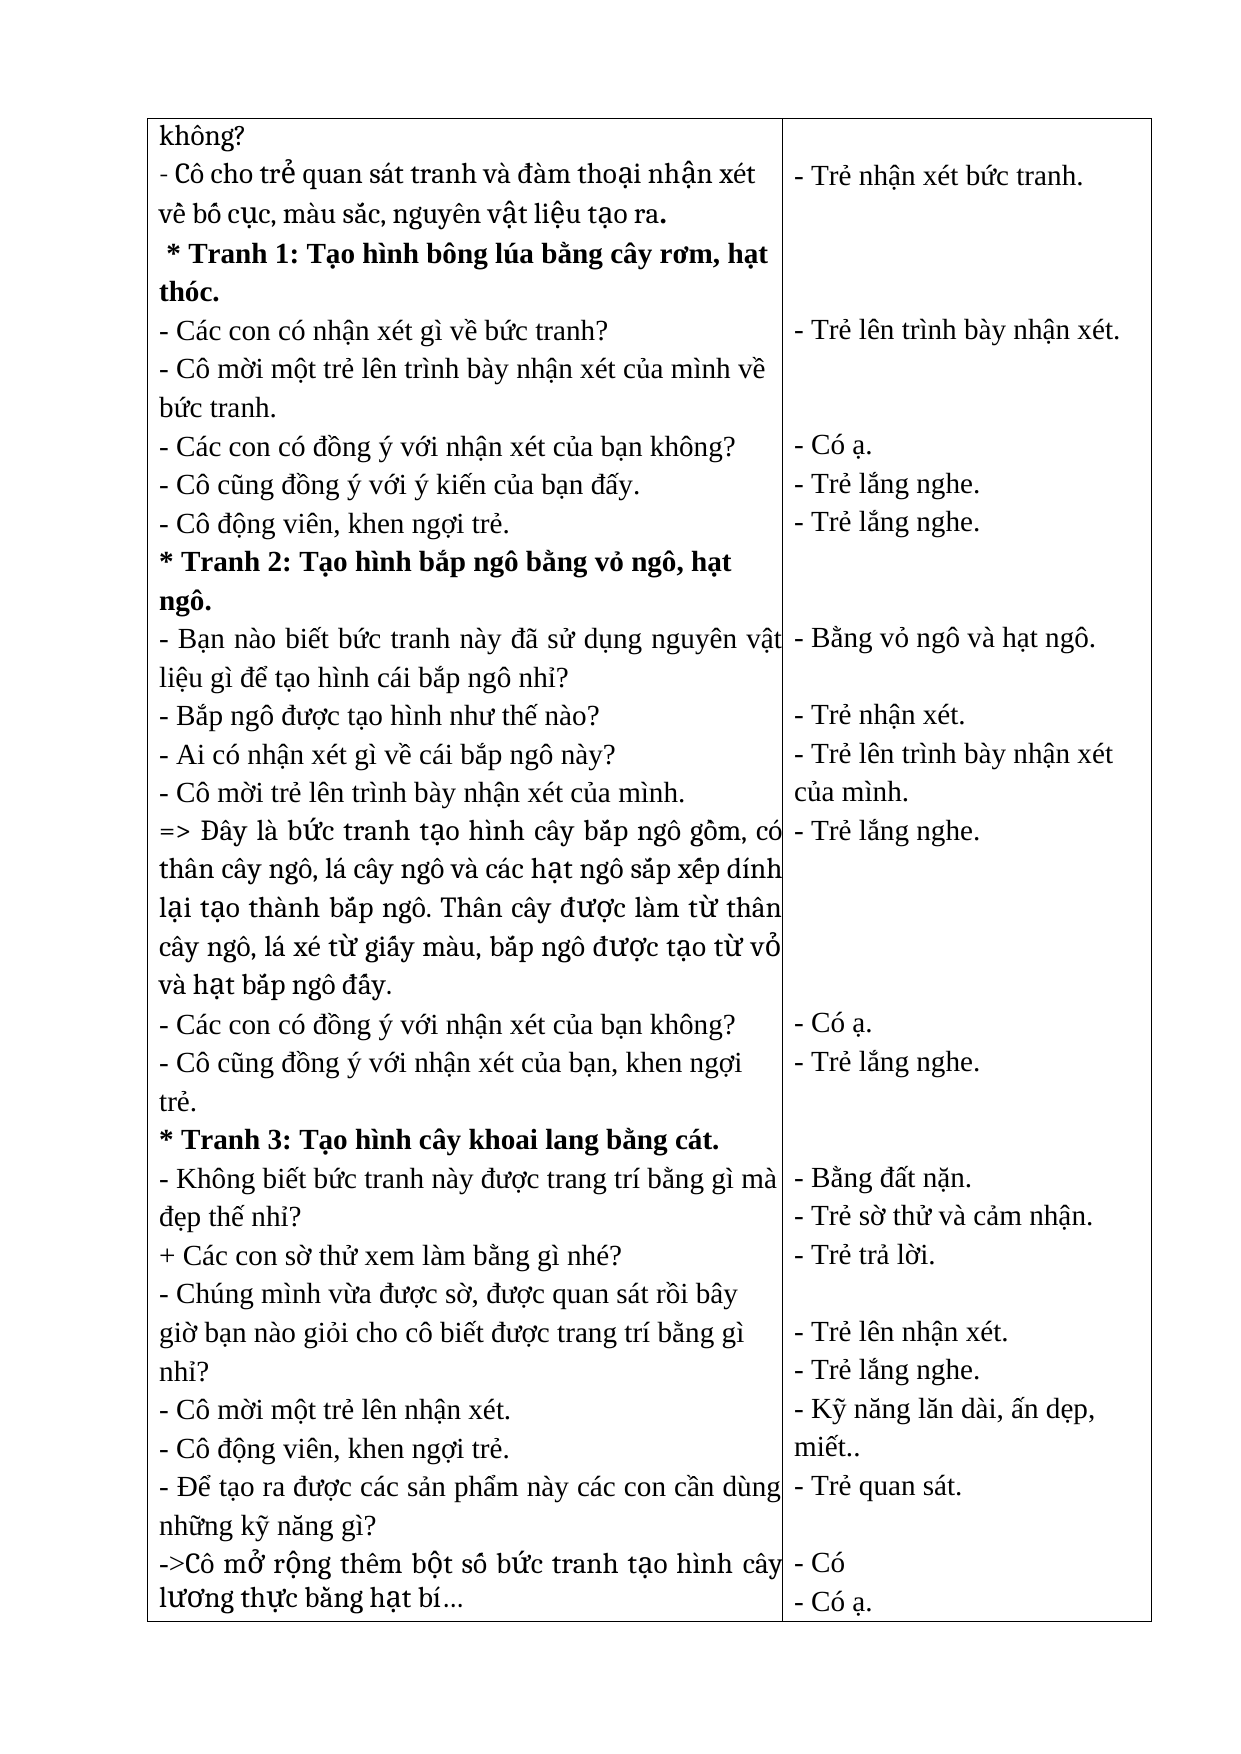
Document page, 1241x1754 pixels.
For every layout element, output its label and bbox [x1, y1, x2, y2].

table_cell [148, 119, 782, 1621]
table_cell [783, 119, 1151, 1621]
